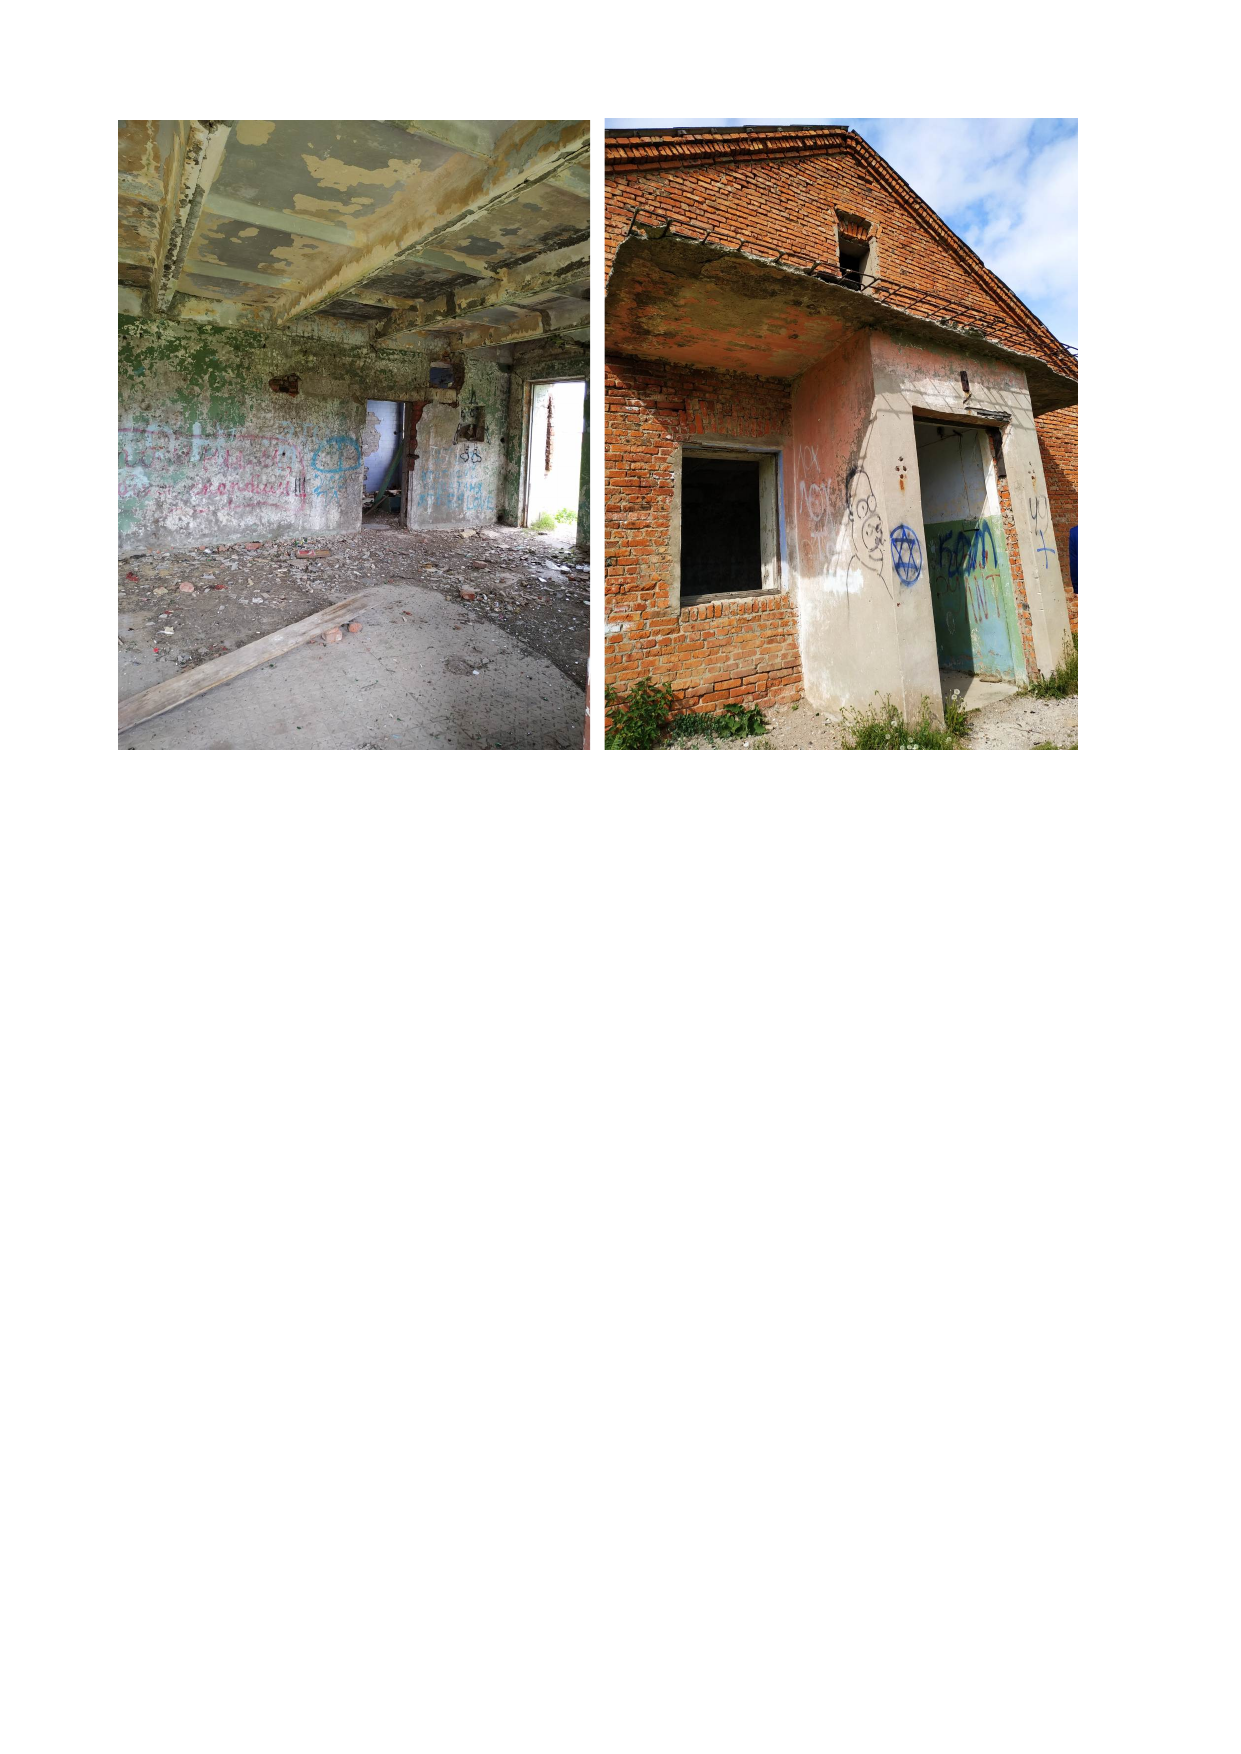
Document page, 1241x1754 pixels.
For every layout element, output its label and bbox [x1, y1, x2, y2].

picture [604, 118, 1078, 750]
picture [118, 120, 590, 750]
